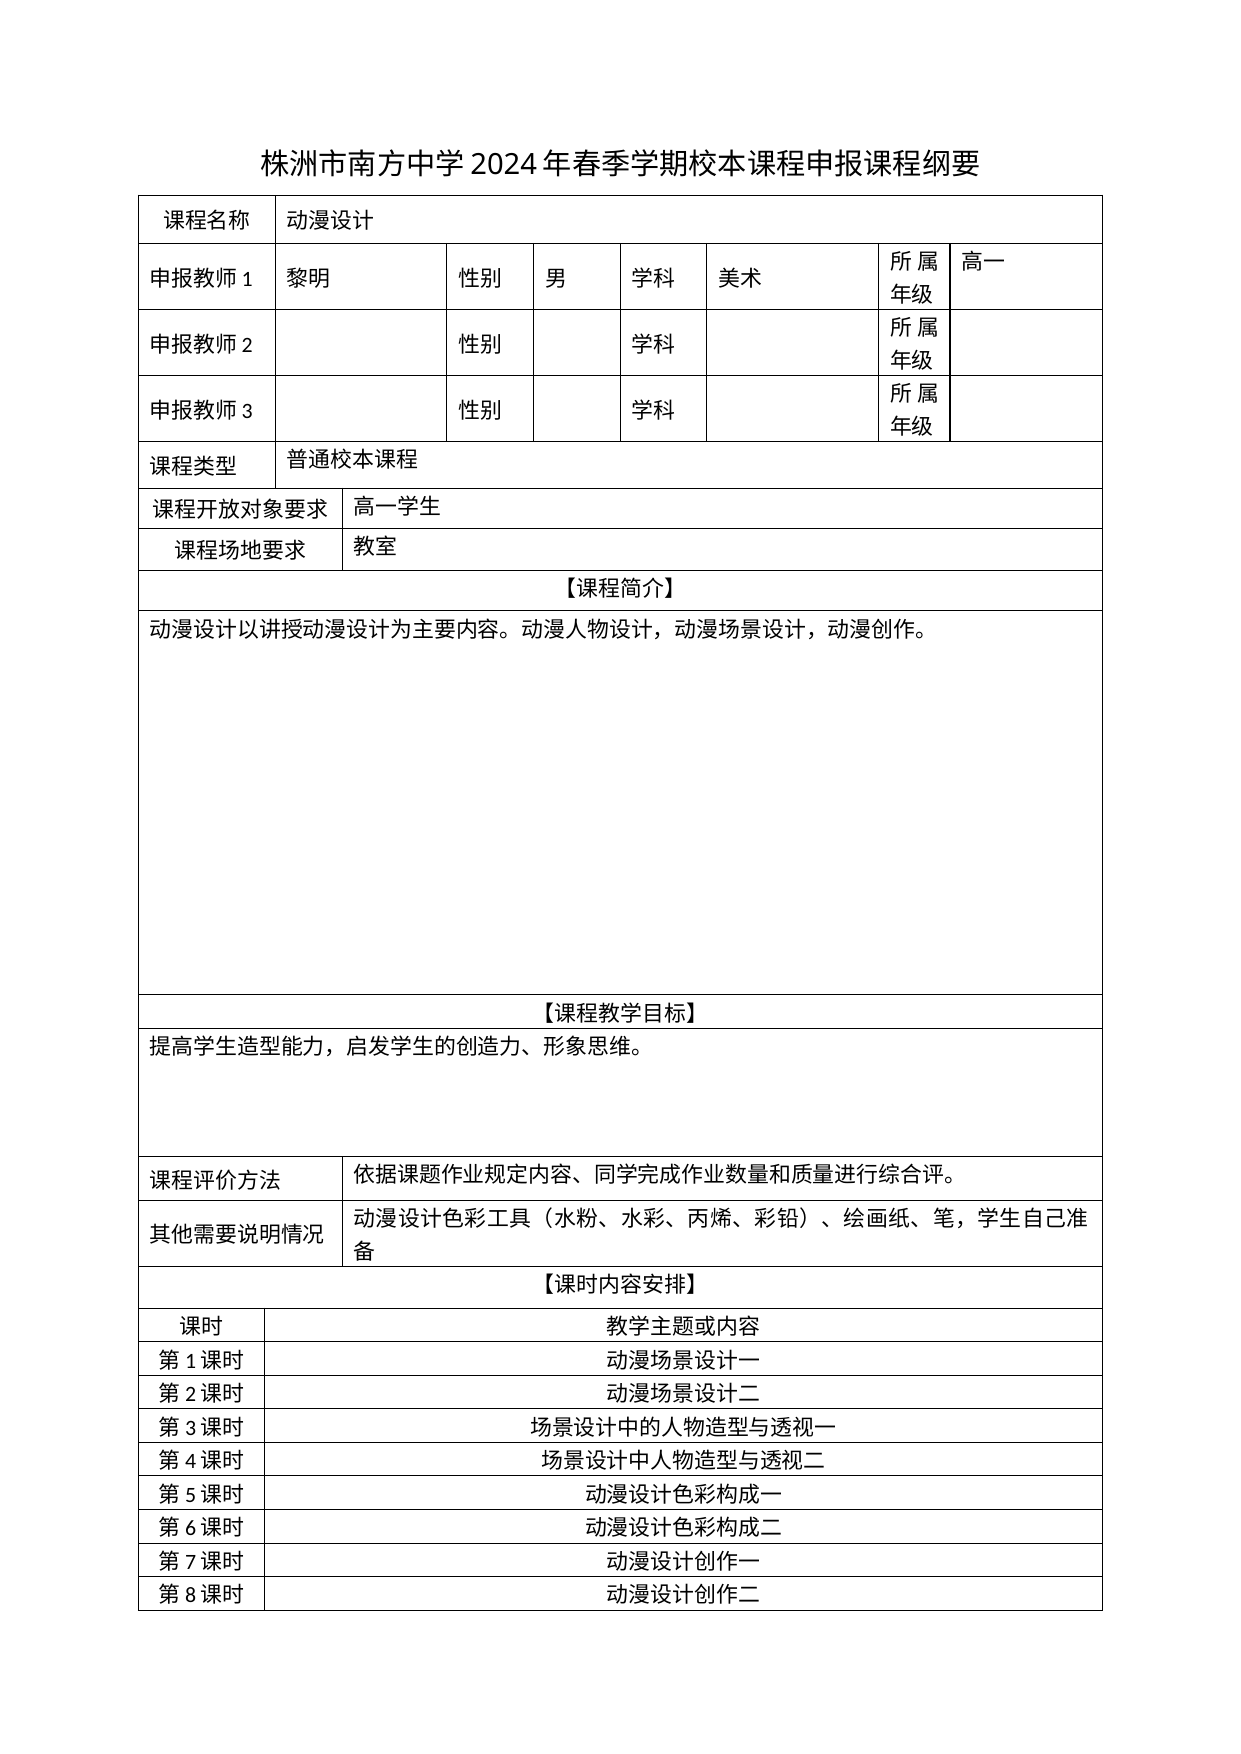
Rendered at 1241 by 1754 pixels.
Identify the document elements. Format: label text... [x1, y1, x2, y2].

table_cell 课时 [139, 1309, 264, 1341]
table_cell 提高学生造型能力，启发学生的创造力、形象思维。 [139, 1029, 1102, 1156]
table_cell 其他需要说明情况 [139, 1201, 342, 1266]
table_cell 课程场地要求 [139, 529, 342, 570]
table_cell [951, 310, 1102, 375]
table_cell 第1课时 [139, 1342, 264, 1375]
table_cell 动漫设计色彩构成二 [265, 1510, 1102, 1542]
table_cell [534, 310, 620, 375]
table_cell 所属年级 [879, 244, 949, 309]
table_header 课程名称 [139, 196, 275, 243]
table_cell 学科 [621, 376, 706, 441]
table_cell 教学主题或内容 [265, 1309, 1102, 1341]
table_cell 高一 [951, 244, 1102, 309]
table_cell 第6课时 [139, 1510, 264, 1542]
table_cell 所属年级 [879, 376, 949, 441]
table_cell 第3课时 [139, 1409, 264, 1442]
table_cell 第2课时 [139, 1376, 264, 1408]
table_cell [707, 376, 878, 441]
table_cell 教室 [343, 529, 1102, 570]
table_cell 第4课时 [139, 1443, 264, 1475]
table_cell 高一学生 [343, 489, 1102, 528]
table_cell [276, 376, 446, 441]
table_cell 申报教师1 [139, 244, 275, 309]
table_cell 第8课时 [139, 1577, 264, 1609]
table_cell 第5课时 [139, 1476, 264, 1509]
table_cell 第7课时 [139, 1544, 264, 1576]
table_cell 动漫设计色彩构成一 [265, 1476, 1102, 1509]
table_cell 所属年级 [879, 310, 949, 375]
table_header 动漫设计 [276, 196, 1102, 243]
table_cell 性别 [447, 244, 533, 309]
table_cell 动漫设计色彩工具（水粉、水彩、丙烯、彩铅）、绘画纸、笔，学生自己准备 [343, 1201, 1102, 1266]
table_cell 美术 [707, 244, 878, 309]
table_cell 学科 [621, 310, 706, 375]
table_cell 动漫设计创作二 [265, 1577, 1102, 1609]
table_cell 场景设计中的人物造型与透视一 [265, 1409, 1102, 1442]
table_cell 学科 [621, 244, 706, 309]
table_cell 场景设计中人物造型与透视二 [265, 1443, 1102, 1475]
table_cell 申报教师3 [139, 376, 275, 441]
table_cell 性别 [447, 310, 533, 375]
table_cell 动漫设计以讲授动漫设计为主要内容。动漫人物设计，动漫场景设计，动漫创作。 [139, 611, 1102, 994]
table_cell 性别 [447, 376, 533, 441]
table_cell [951, 376, 1102, 441]
table_cell 【课时内容安排】 [139, 1267, 1102, 1308]
table_cell [276, 310, 446, 375]
table_cell 【课程教学目标】 [139, 995, 1102, 1028]
table_cell 男 [534, 244, 620, 309]
table_cell 课程开放对象要求 [139, 489, 342, 528]
table_cell 动漫场景设计二 [265, 1376, 1102, 1408]
table_cell 黎明 [276, 244, 446, 309]
text 株洲市南方中学2024年春季学期校本课程申报课程纲要 [118, 129, 1122, 194]
table_cell 普通校本课程 [276, 442, 1102, 488]
table_cell 依据课题作业规定内容、同学完成作业数量和质量进行综合评。 [343, 1157, 1102, 1200]
table_cell [534, 376, 620, 441]
table_cell 动漫场景设计一 [265, 1342, 1102, 1375]
table_cell 动漫设计创作一 [265, 1544, 1102, 1576]
table_cell 课程类型 [139, 442, 275, 488]
table_cell 【课程简介】 [139, 571, 1102, 610]
table_cell 申报教师2 [139, 310, 275, 375]
table_cell [707, 310, 878, 375]
table_cell 课程评价方法 [139, 1157, 342, 1200]
